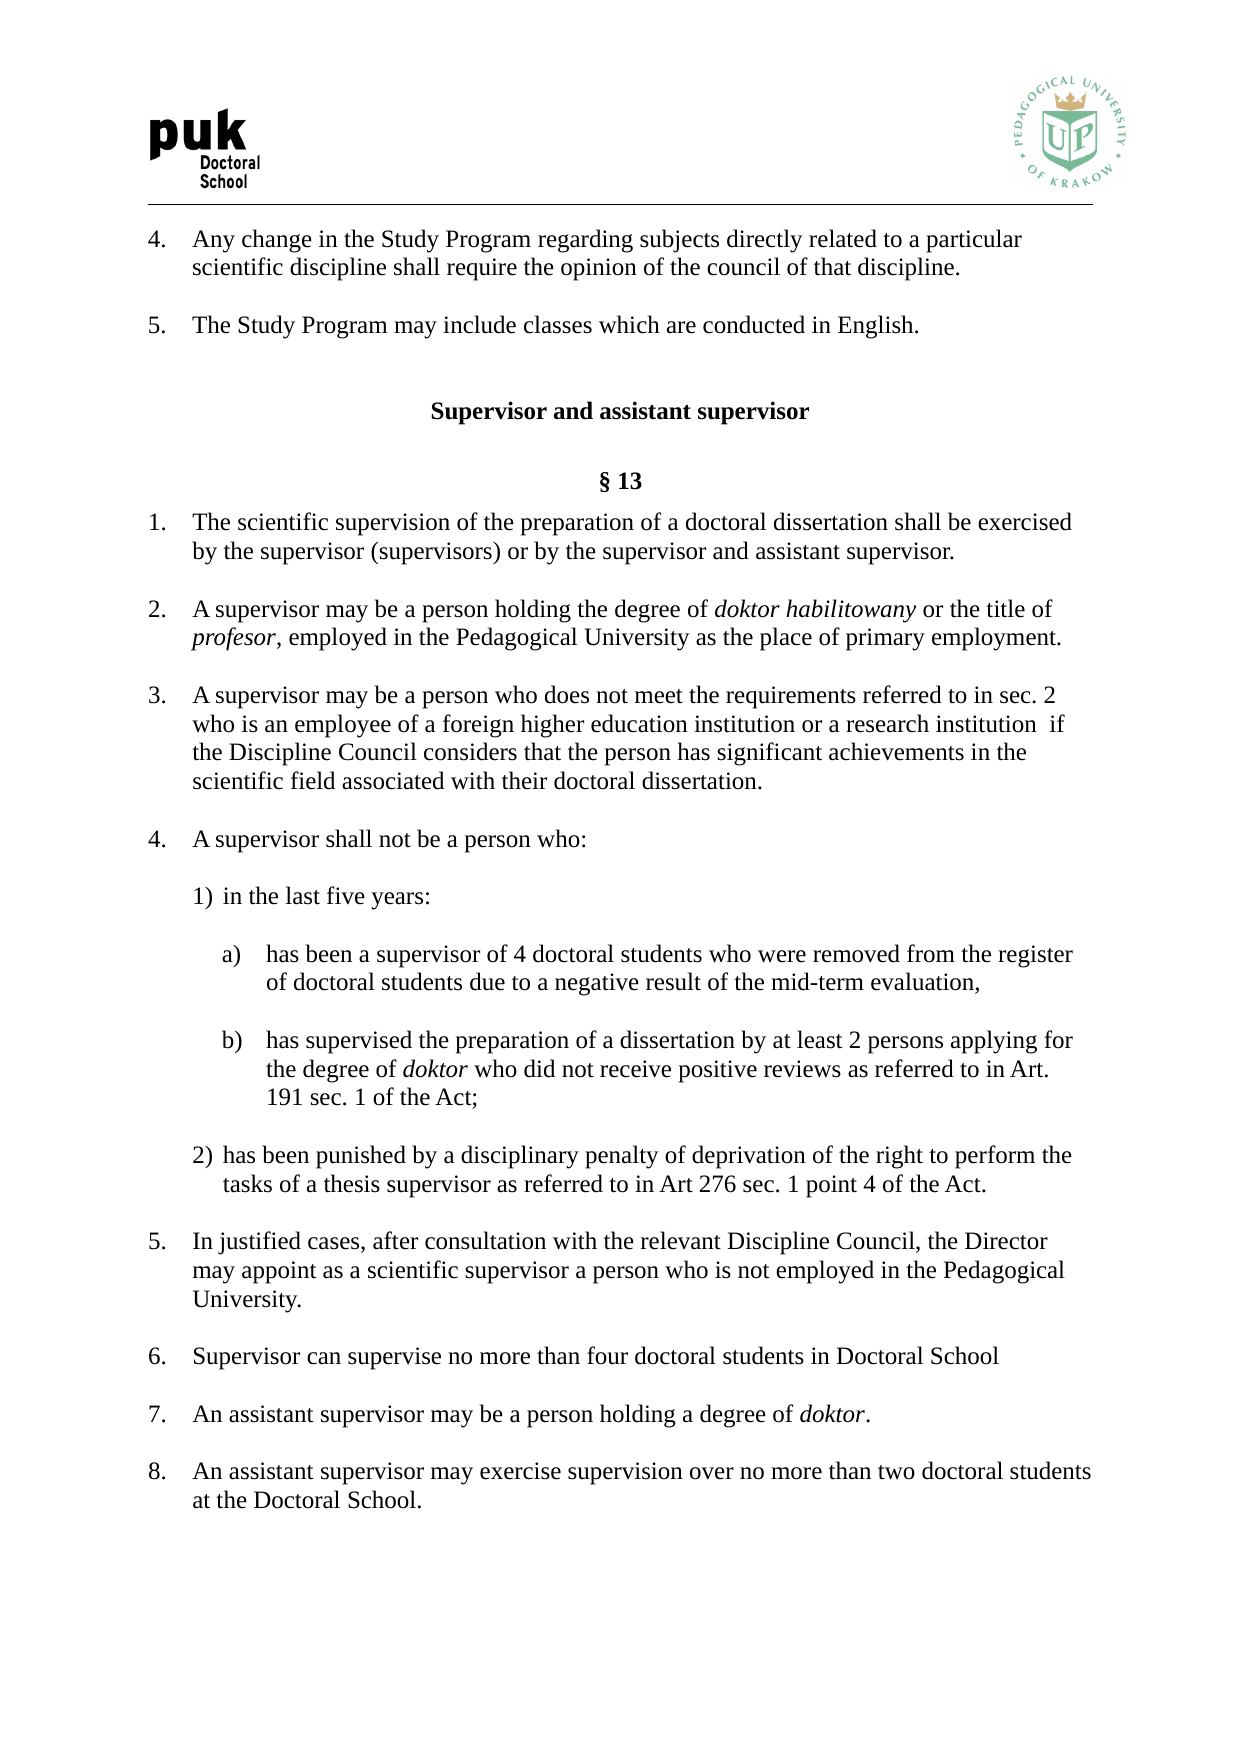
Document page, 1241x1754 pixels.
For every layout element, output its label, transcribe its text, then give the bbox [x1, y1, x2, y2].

list An assistant supervisor may be a person holding a degree of doktor. [148, 1399, 1093, 1427]
text Supervisor and assistant supervisor [148, 396, 1093, 425]
picture [147, 106, 262, 190]
list Supervisor can supervise no more than four doctoral students in Doctoral School [148, 1341, 1093, 1370]
list The scientific supervision of the preparation of a doctoral dissertation shall be exercised by the supervisor (supervisors) or by the supervisor and assistant supervisor. [148, 507, 1093, 565]
list has been punished by a disciplinary penalty of deprivation of the right to perform the tasks of a thesis supervisor as referred to in Art 276 sec. 1 point 4 of the Act. [192, 1140, 1093, 1197]
picture [1011, 73, 1128, 190]
list in the last five years: [192, 881, 1093, 910]
list The Study Program may include classes which are conducted in English. [148, 310, 1093, 339]
list has supervised the preparation of a dissertation by at least 2 persons applying for the degree of doktor who did not receive positive reviews as referred to in Art. 191 sec. 1 of the Act; [222, 1025, 1093, 1111]
list An assistant supervisor may exercise supervision over no more than two doctoral students at the Doctoral School. [148, 1456, 1093, 1514]
text § 13 [148, 466, 1093, 495]
list Any change in the Study Program regarding subjects directly related to a particular scientific discipline shall require the opinion of the council of that discipline. [148, 224, 1093, 281]
list A supervisor shall not be a person who: [148, 824, 1093, 852]
list In justified cases, after consultation with the relevant Discipline Council, the Director may appoint as a scientific supervisor a person who is not employed in the Pedagogical University. [148, 1226, 1093, 1312]
list A supervisor may be a person holding the degree of doktor habilitowany or the title of profesor, employed in the Pedagogical University as the place of primary employment. [148, 594, 1093, 651]
list has been a supervisor of 4 doctoral students who were removed from the register of doctoral students due to a negative result of the mid-term evaluation, [222, 939, 1093, 996]
list A supervisor may be a person who does not meet the requirements referred to in sec. 2 who is an employee of a foreign higher education institution or a research institution if the Discipline Council considers that the person has significant achievements in the scientific field associated with their doctoral dissertation. [148, 680, 1093, 795]
